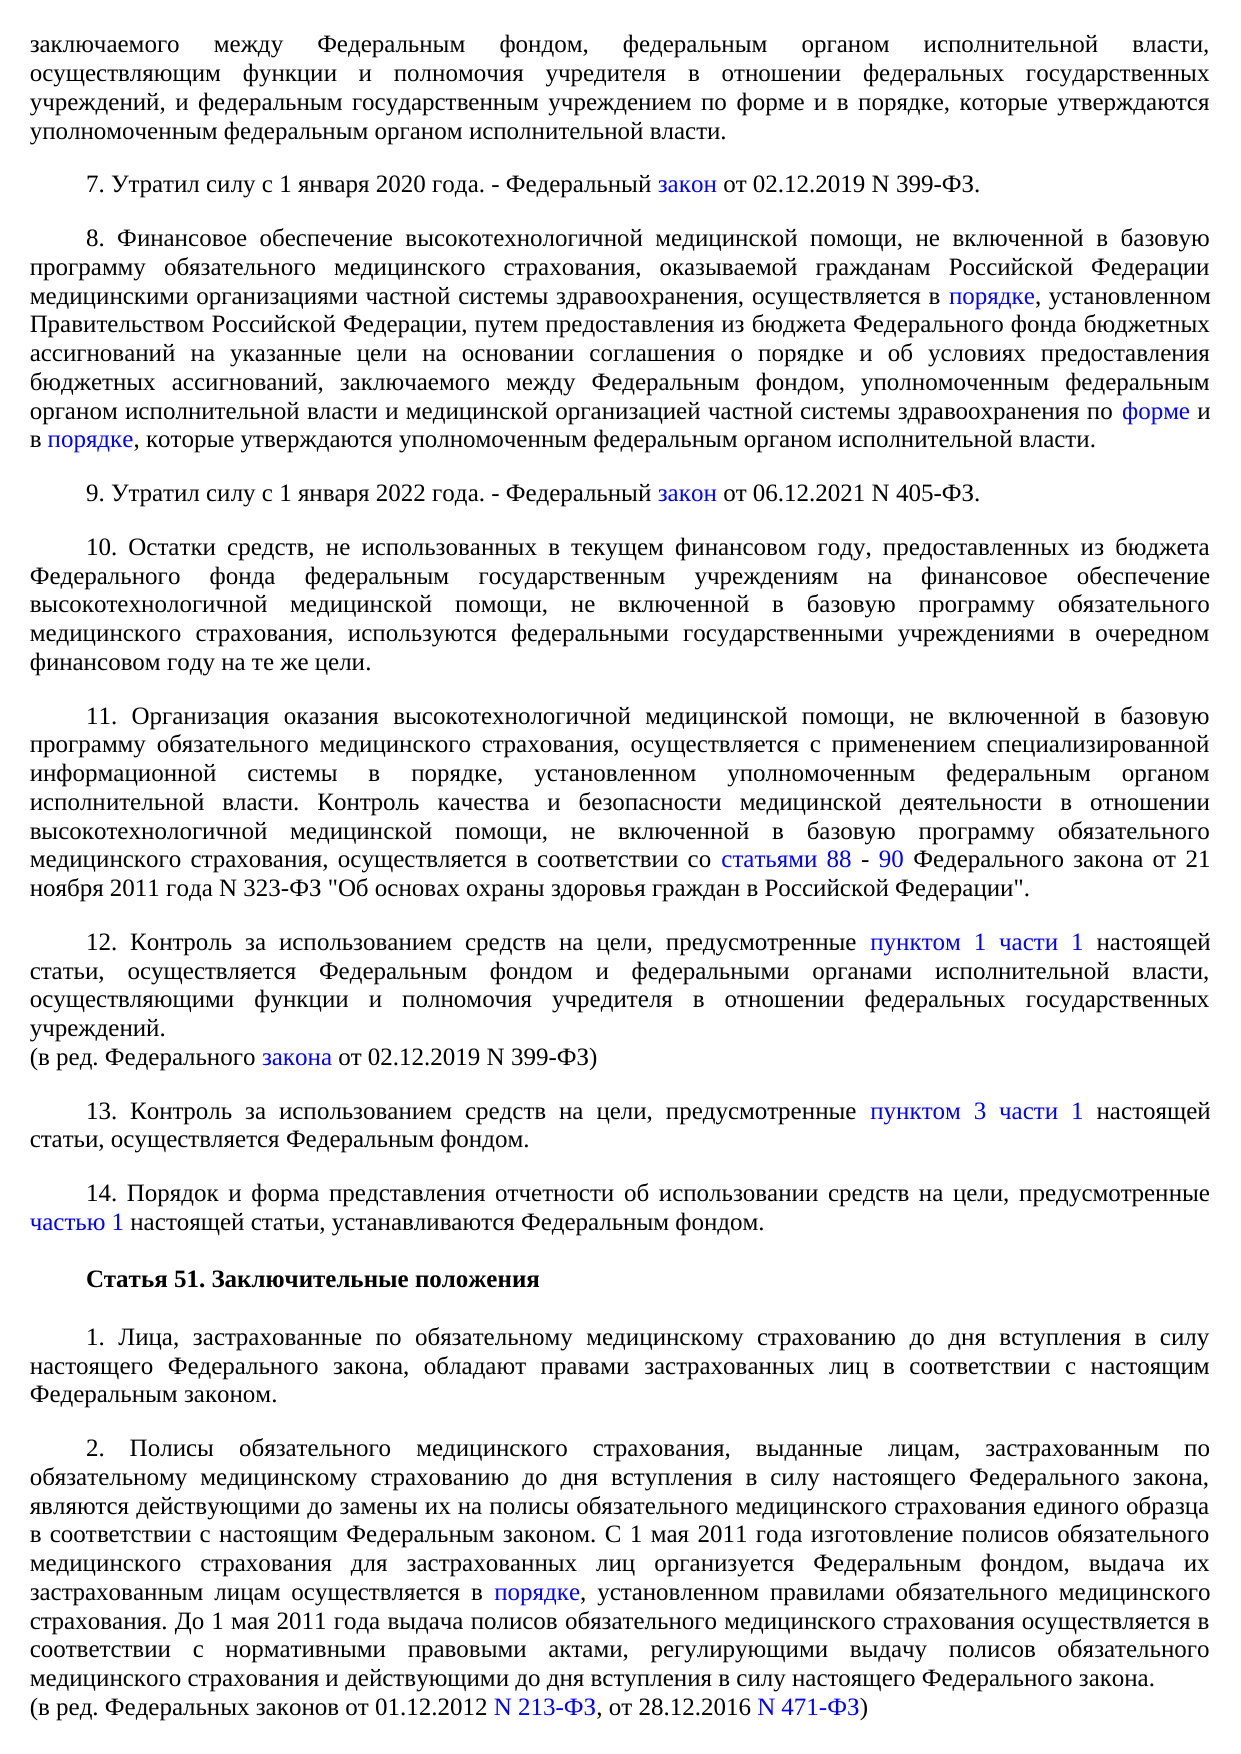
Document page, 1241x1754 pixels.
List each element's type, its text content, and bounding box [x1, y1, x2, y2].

text 12. Контроль за использованием средств на цели, предусмотренные пунктом 1 части 1 настоящей статьи, осуществляется Федеральным фондом и федеральными органами исполнительной власти, осуществляющими функции и полномочия учредителя в отношении федеральных государственных учреждений. [29, 927, 1211, 1042]
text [29, 29, 1211, 144]
text (в ред. Федерального закона от 02.12.2019 N 399-ФЗ) [29, 1042, 1211, 1071]
text 10. Остатки средств, не использованных в текущем финансовом году, предоставленных из бюджета Федерального фонда федеральным государственным учреждениям на финансовое обеспечение высокотехнологичной медицинской помощи, не включенной в базовую программу обязательного медицинского страхования, используются федеральными государственными учреждениями в очередном финансовом году на те же цели. [29, 532, 1211, 676]
text (в ред. Федеральных законов от 01.12.2012 N 213-ФЗ, от 28.12.2016 N 471-ФЗ) [29, 1692, 1211, 1721]
text 9. Утратил силу с 1 января 2022 года. - Федеральный закон от 06.12.2021 N 405-ФЗ. [29, 478, 1211, 507]
text 14. Порядок и форма представления отчетности об использовании средств на цели, предусмотренные частью 1 настоящей статьи, устанавливаются Федеральным фондом. [29, 1178, 1211, 1236]
text 11. Организация оказания высокотехнологичной медицинской помощи, не включенной в базовую программу обязательного медицинского страхования, осуществляется с применением специализированной информационной системы в порядке, установленном уполномоченным федеральным органом исполнительной власти. Контроль качества и безопасности медицинской деятельности в отношении высокотехнологичной медицинской помощи, не включенной в базовую программу обязательного медицинского страхования, осуществляется в соответствии со статьями 88 - 90 Федерального закона от 21 ноября 2011 года N 323-ФЗ "Об основах охраны здоровья граждан в Российской Федерации". [29, 701, 1211, 902]
text Статья 51. Заключительные положения [29, 1264, 1211, 1293]
text 8. Финансовое обеспечение высокотехнологичной медицинской помощи, не включенной в базовую программу обязательного медицинского страхования, оказываемой гражданам Российской Федерации медицинскими организациями частной системы здравоохранения, осуществляется в порядке, установленном Правительством Российской Федерации, путем предоставления из бюджета Федерального фонда бюджетных ассигнований на указанные цели на основании соглашения о порядке и об условиях предоставления бюджетных ассигнований, заключаемого между Федеральным фондом, уполномоченным федеральным органом исполнительной власти и медицинской организацией частной системы здравоохранения по форме и в порядке, которые утверждаются уполномоченным федеральным органом исполнительной власти. [29, 223, 1211, 453]
text 1. Лица, застрахованные по обязательному медицинскому страхованию до дня вступления в силу настоящего Федерального закона, обладают правами застрахованных лиц в соответствии с настоящим Федеральным законом. [29, 1322, 1211, 1408]
text 2. Полисы обязательного медицинского страхования, выданные лицам, застрахованным по обязательному медицинскому страхованию до дня вступления в силу настоящего Федерального закона, являются действующими до замены их на полисы обязательного медицинского страхования единого образца в соответствии с настоящим Федеральным законом. С 1 мая 2011 года изготовление полисов обязательного медицинского страхования для застрахованных лиц организуется Федеральным фондом, выдача их застрахованным лицам осуществляется в порядке, установленном правилами обязательного медицинского страхования. До 1 мая 2011 года выдача полисов обязательного медицинского страхования осуществляется в соответствии с нормативными правовыми актами, регулирующими выдачу полисов обязательного медицинского страхования и действующими до дня вступления в силу настоящего Федерального закона. [29, 1433, 1211, 1692]
text 13. Контроль за использованием средств на цели, предусмотренные пунктом 3 части 1 настоящей статьи, осуществляется Федеральным фондом. [29, 1096, 1211, 1153]
text 7. Утратил силу с 1 января 2020 года. - Федеральный закон от 02.12.2019 N 399-ФЗ. [29, 169, 1211, 198]
